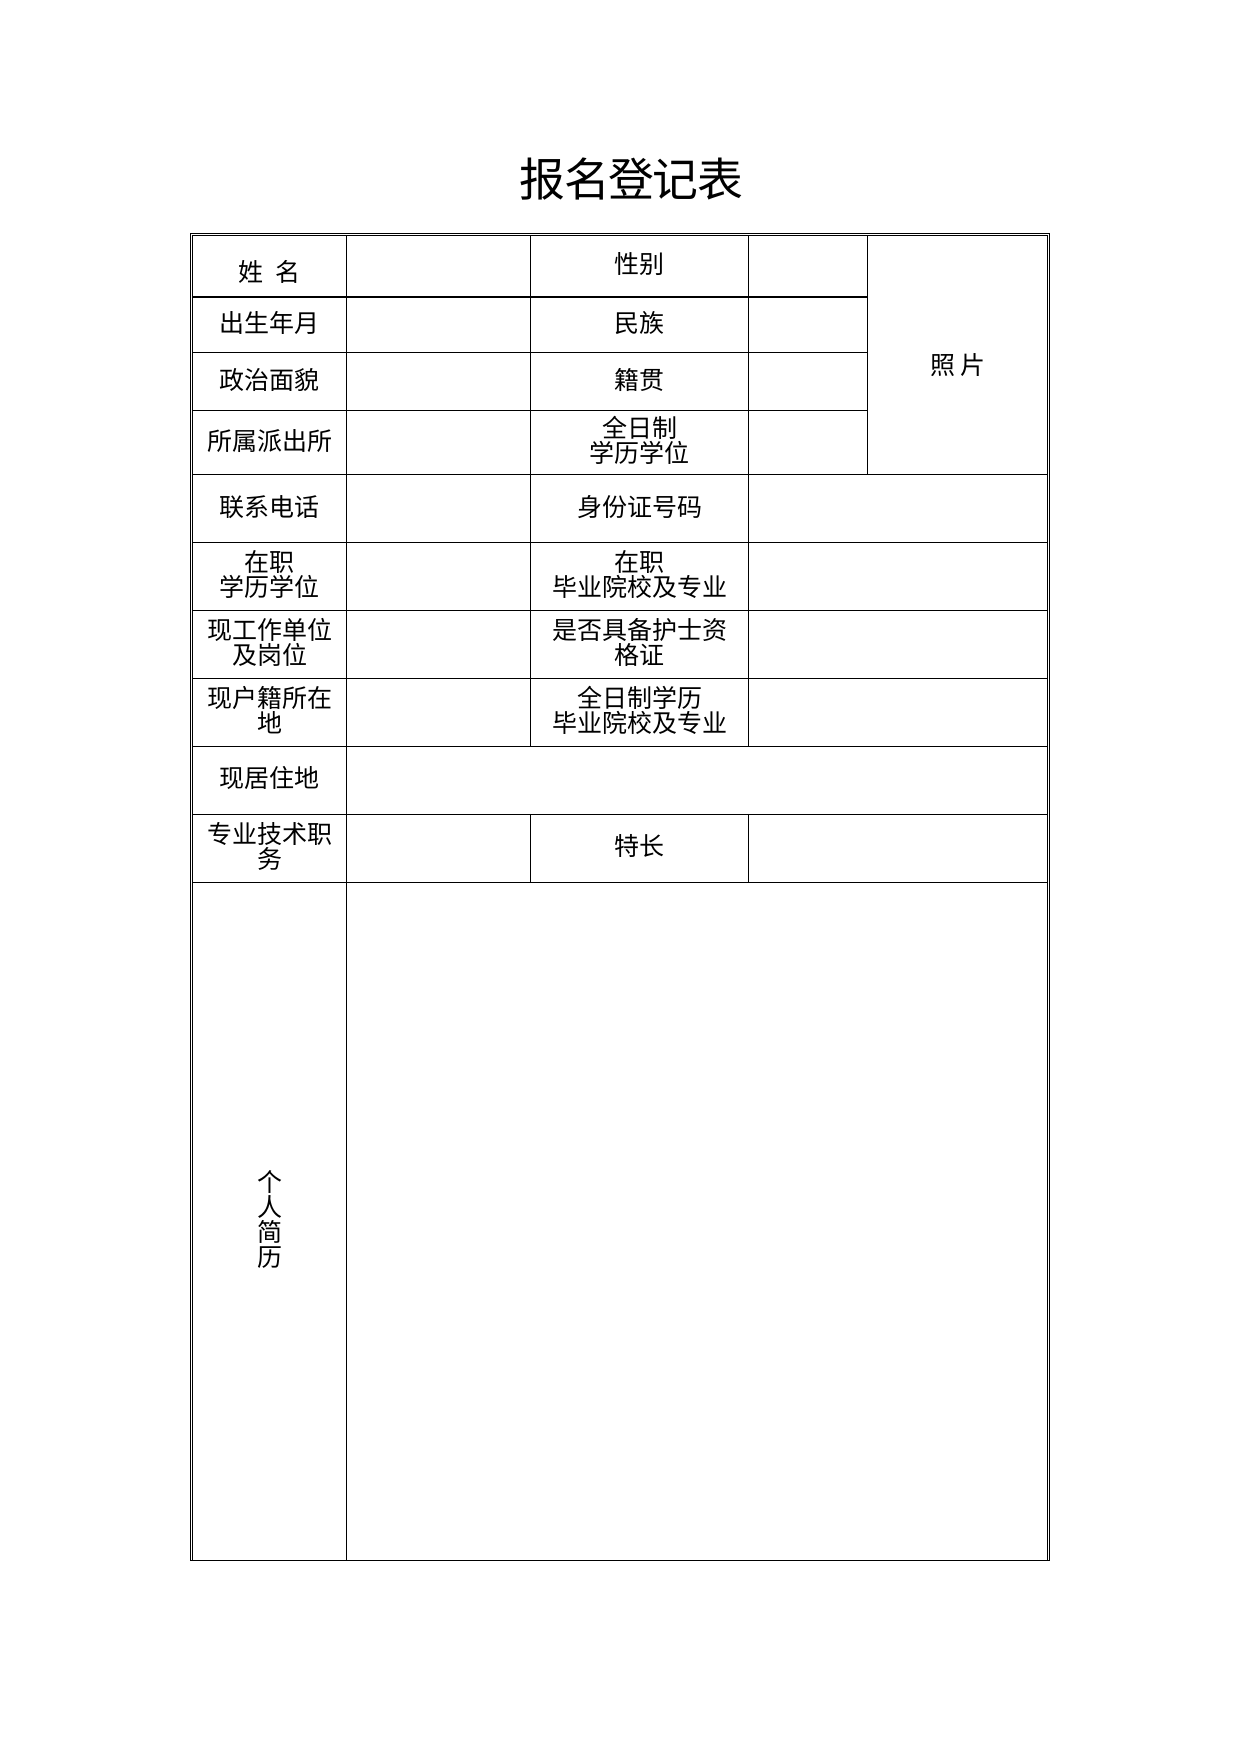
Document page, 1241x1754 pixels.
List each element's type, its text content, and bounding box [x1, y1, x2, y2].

table_header [749, 236, 867, 296]
table_cell [347, 747, 1047, 814]
table_cell 是否具备护士资格证 [531, 611, 748, 678]
table_cell [749, 475, 1047, 542]
table_cell [749, 411, 867, 474]
table_cell [347, 353, 530, 410]
table_cell [347, 475, 530, 542]
table_cell 政治面貌 [193, 353, 346, 410]
table_cell 出生年月 [193, 298, 346, 352]
table_cell 在职 毕业院校及专业 [531, 543, 748, 610]
table_header 照 片 [868, 236, 1047, 474]
table_cell [347, 679, 530, 746]
table_cell 所属派出所 [193, 411, 346, 474]
table_cell 特长 [531, 815, 748, 882]
table_cell [347, 411, 530, 474]
table_cell 身份证号码 [531, 475, 748, 542]
table_cell 个 人 简 历 [193, 883, 346, 1560]
table_cell [749, 679, 1047, 746]
table_cell 现居住地 [193, 747, 346, 814]
table_cell [749, 543, 1047, 610]
table_cell [749, 815, 1047, 882]
table_cell 联系电话 [193, 475, 346, 542]
table_cell 全日制 学历学位 [531, 411, 748, 474]
table_cell [347, 611, 530, 678]
table_header [347, 236, 530, 296]
table_header 姓 名 [193, 236, 346, 296]
table_cell [347, 298, 530, 352]
table_cell 全日制学历 毕业院校及专业 [531, 679, 748, 746]
table_cell [749, 353, 867, 410]
table_cell [749, 298, 867, 352]
table_cell 现户籍所在地 [193, 679, 346, 746]
text 报名登记表 [187, 150, 1053, 208]
table_cell 现工作单位及岗位 [193, 611, 346, 678]
table_cell [749, 611, 1047, 678]
table_cell 在职 学历学位 [193, 543, 346, 610]
table_cell 专业技术职务 [193, 815, 346, 882]
table_cell [347, 543, 530, 610]
table_header 性别 [531, 236, 748, 296]
table_cell [347, 883, 1047, 1560]
table_cell 民族 [531, 298, 748, 352]
table_cell [347, 815, 530, 882]
table_cell 籍贯 [531, 353, 748, 410]
